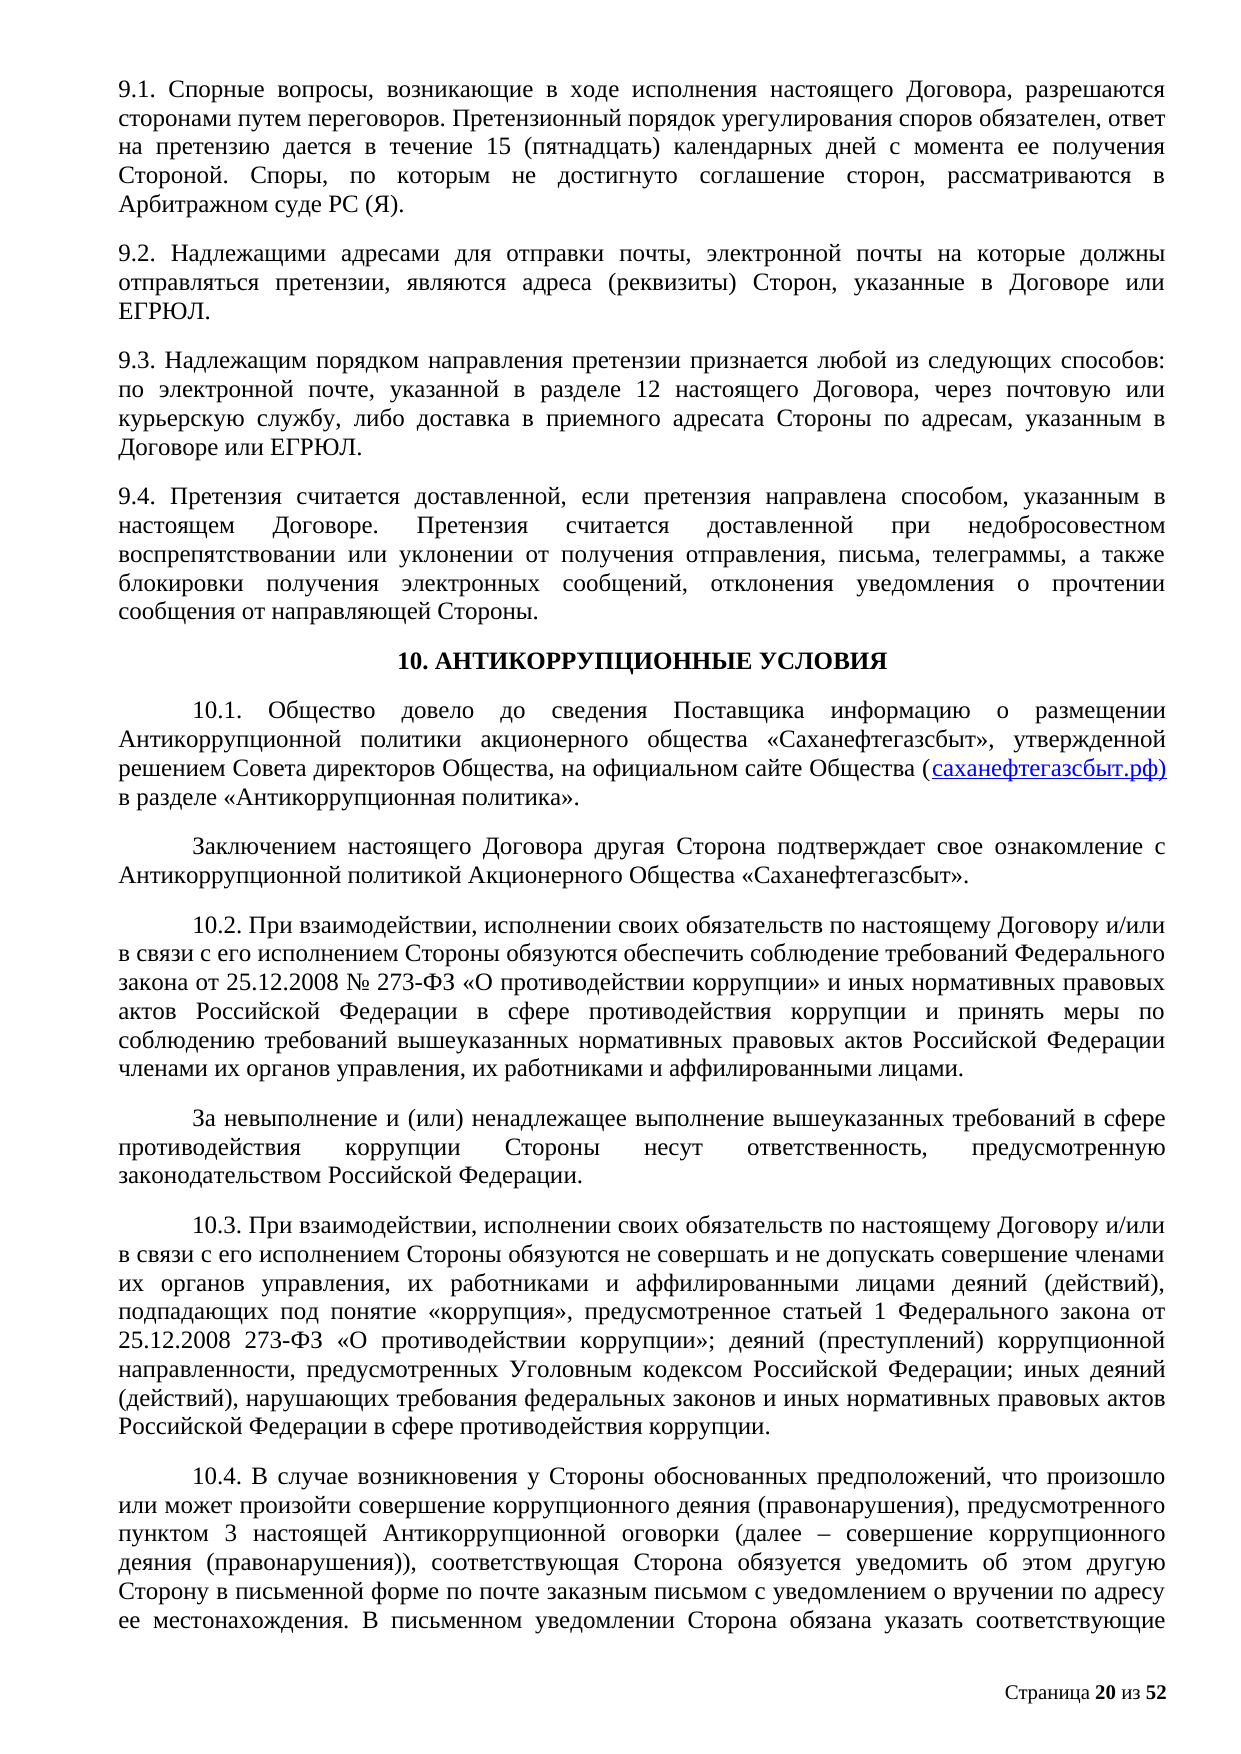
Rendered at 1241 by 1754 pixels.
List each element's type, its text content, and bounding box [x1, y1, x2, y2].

text 10.2. При взаимодействии, исполнении своих обязательств по настоящему Договору и/или в связи с его исполнением Стороны обязуются обеспечить соблюдение требований Федерального закона от 25.12.2008 № 273-ФЗ «О противодействии коррупции» и иных нормативных правовых актов Российской Федерации в сфере противодействия коррупции и принять меры по соблюдению требований вышеуказанных нормативных правовых актов Российской Федерации членами их органов управления, их работниками и аффилированными лицами. [118, 910, 1166, 1082]
text За невыполнение и (или) ненадлежащее выполнение вышеуказанных требований в сфере противодействия коррупции Стороны несут ответственность, предусмотренную законодательством Российской Федерации. [118, 1103, 1166, 1189]
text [118, 1461, 1166, 1633]
text 10. АНТИКОРРУПЦИОННЫЕ УСЛОВИЯ [118, 646, 1166, 675]
text 10.3. При взаимодействии, исполнении своих обязательств по настоящему Договору и/или в связи с его исполнением Стороны обязуются не совершать и не допускать совершение членами их органов управления, их работниками и аффилированными лицами деяний (действий), подпадающих под понятие «коррупция», предусмотренное статьей 1 Федерального закона от 25.12.2008 273-ФЗ «О противодействии коррупции»; деяний (преступлений) коррупционной направленности, предусмотренных Уголовным кодексом Российской Федерации; иных деяний (действий), нарушающих требования федеральных законов и иных нормативных правовых актов Российской Федерации в сфере противодействия коррупции. [118, 1210, 1166, 1440]
text 10.1. Общество довело до сведения Поставщика информацию о размещении Антикоррупционной политики акционерного общества «Саханефтегазсбыт», утвержденной решением Совета директоров Общества, на официальном сайте Общества (саханефтегазсбыт.рф) в разделе «Антикоррупционная политика». [118, 696, 1166, 811]
text 9.2. Надлежащими адресами для отправки почты, электронной почты на которые должны отправляться претензии, являются адреса (реквизиты) Сторон, указанные в Договоре или ЕГРЮЛ. [118, 238, 1166, 325]
text Заключением настоящего Договора другая Сторона подтверждает свое ознакомление с Антикоррупционной политикой Акционерного Общества «Саханефтегазсбыт». [118, 831, 1166, 889]
text 9.3. Надлежащим порядком направления претензии признается любой из следующих способов: по электронной почте, указанной в разделе 12 настоящего Договора, через почтовую или курьерскую службу, либо доставка в приемного адресата Стороны по адресам, указанным в Договоре или ЕГРЮЛ. [118, 346, 1166, 461]
text 9.4. Претензия считается доставленной, если претензия направлена способом, указанным в настоящем Договоре. Претензия считается доставленной при недобросовестном воспрепятствовании или уклонении от получения отправления, письма, телеграммы, а также блокировки получения электронных сообщений, отклонения уведомления о прочтении сообщения от направляющей Стороны. [118, 481, 1166, 625]
text 9.1. Спорные вопросы, возникающие в ходе исполнения настоящего Договора, разрешаются сторонами путем переговоров. Претензионный порядок урегулирования споров обязателен, ответ на претензию дается в течение 15 (пятнадцать) календарных дней с момента ее получения Стороной. Споры, по которым не достигнуто соглашение сторон, рассматриваются в Арбитражном суде РС (Я). [118, 74, 1166, 218]
